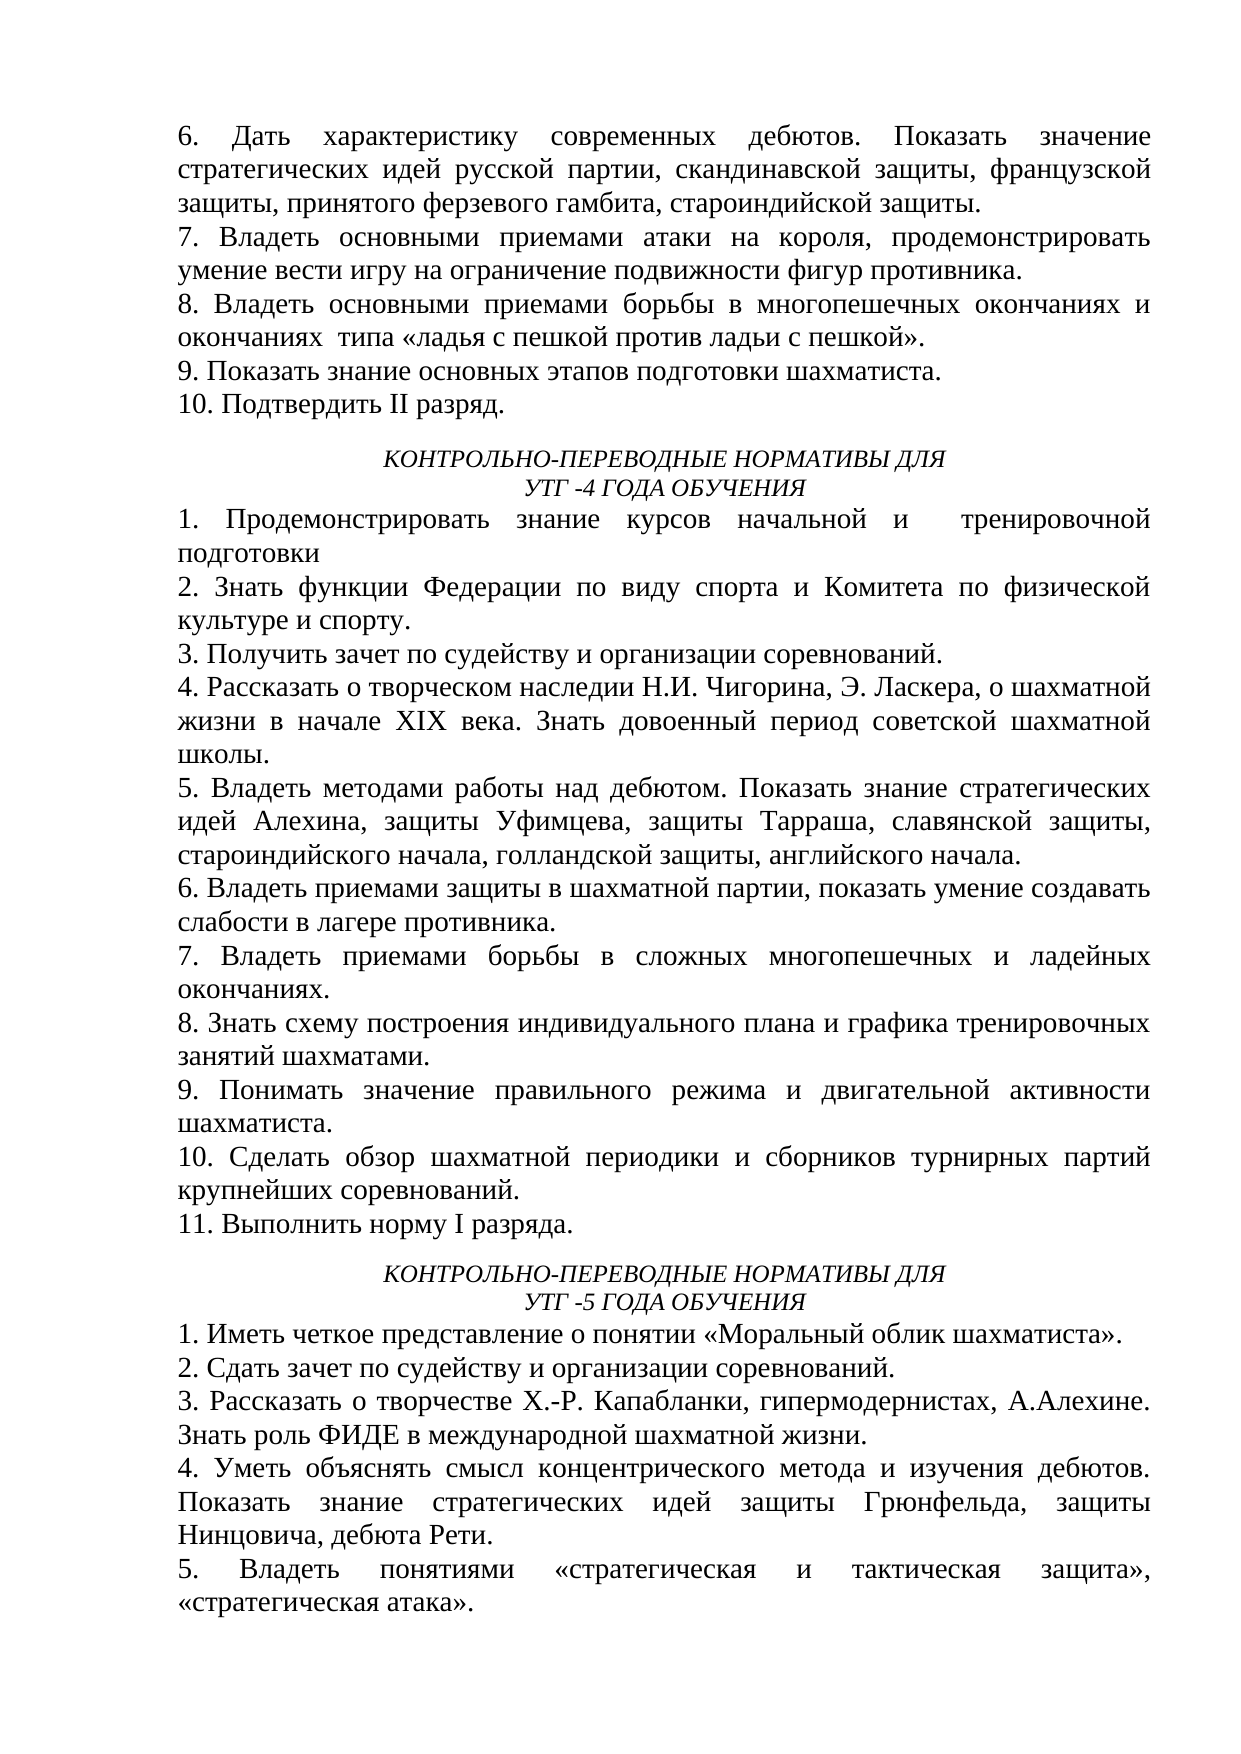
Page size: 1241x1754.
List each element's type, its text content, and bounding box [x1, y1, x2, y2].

text 6. Дать характеристику современных дебютов. Показать значение стратегических идей русской партии, скандинавской защиты, французской защиты, принятого ферзевого гамбита, староиндийской защиты. [177, 118, 1152, 219]
text 2. Знать функции Федерации по виду спорта и Комитета по физической культуре и спорту. [177, 569, 1152, 636]
text 1. Иметь четкое представление о понятии «Моральный облик шахматиста». [177, 1316, 1152, 1350]
text 8. Знать схему построения индивидуального плана и графика тренировочных занятий шахматами. [177, 1005, 1152, 1072]
text КОНТРОЛЬНО-ПЕРЕВОДНЫЕ НОРМАТИВЫ ДЛЯ [177, 1259, 1152, 1287]
text 3. Рассказать о творчестве Х.-Р. Капабланки, гипермодернистах, А.Алехине. Знать роль ФИДЕ в международной шахматной жизни. [177, 1383, 1152, 1450]
text 3. Получить зачет по судейству и организации соревнований. [177, 636, 1152, 669]
text 4. Уметь объяснять смысл концентрического метода и изучения дебютов. Показать знание стратегических идей защиты Грюнфельда, защиты Нинцовича, дебюта Рети. [177, 1450, 1152, 1551]
text КОНТРОЛЬНО-ПЕРЕВОДНЫЕ НОРМАТИВЫ ДЛЯ [177, 444, 1152, 473]
text 8. Владеть основными приемами борьбы в многопешечных окончаниях и окончаниях типа «ладья с пешкой против ладьи с пешкой». [177, 286, 1152, 353]
text 9. Показать знание основных этапов подготовки шахматиста. [177, 353, 1152, 386]
text УТГ -5 ГОДА ОБУЧЕНИЯ [177, 1287, 1152, 1316]
text 7. Владеть приемами борьбы в сложных многопешечных и ладейных окончаниях. [177, 938, 1152, 1005]
text 2. Сдать зачет по судейству и организации соревнований. [177, 1350, 1152, 1383]
text 9. Понимать значение правильного режима и двигательной активности шахматиста. [177, 1072, 1152, 1139]
text 10. Подтвердить II разряд. [177, 386, 1152, 420]
text 5. Владеть методами работы над дебютом. Показать знание стратегических идей Алехина, защиты Уфимцева, защиты Тарраша, славянской защиты, староиндийского начала, голландской защиты, английского начала. [177, 770, 1152, 871]
text УТГ -4 ГОДА ОБУЧЕНИЯ [177, 473, 1152, 502]
text 6. Владеть приемами защиты в шахматной партии, показать умение создавать слабости в лагере противника. [177, 871, 1152, 938]
text 11. Выполнить норму I разряда. [177, 1206, 1152, 1239]
text 4. Рассказать о творческом наследии Н.И. Чигорина, Э. Ласкера, о шахматной жизни в начале XIX века. Знать довоенный период советской шахматной школы. [177, 669, 1152, 770]
text 1. Продемонстрировать знание курсов начальной и тренировочной подготовки [177, 502, 1152, 569]
text 7. Владеть основными приемами атаки на короля, продемонстрировать умение вести игру на ограничение подвижности фигур противника. [177, 219, 1152, 286]
text 10. Сделать обзор шахматной периодики и сборников турнирных партий крупнейших соревнований. [177, 1139, 1152, 1206]
text 5. Владеть понятиями «стратегическая и тактическая защита», «стратегическая атака». [177, 1551, 1152, 1618]
